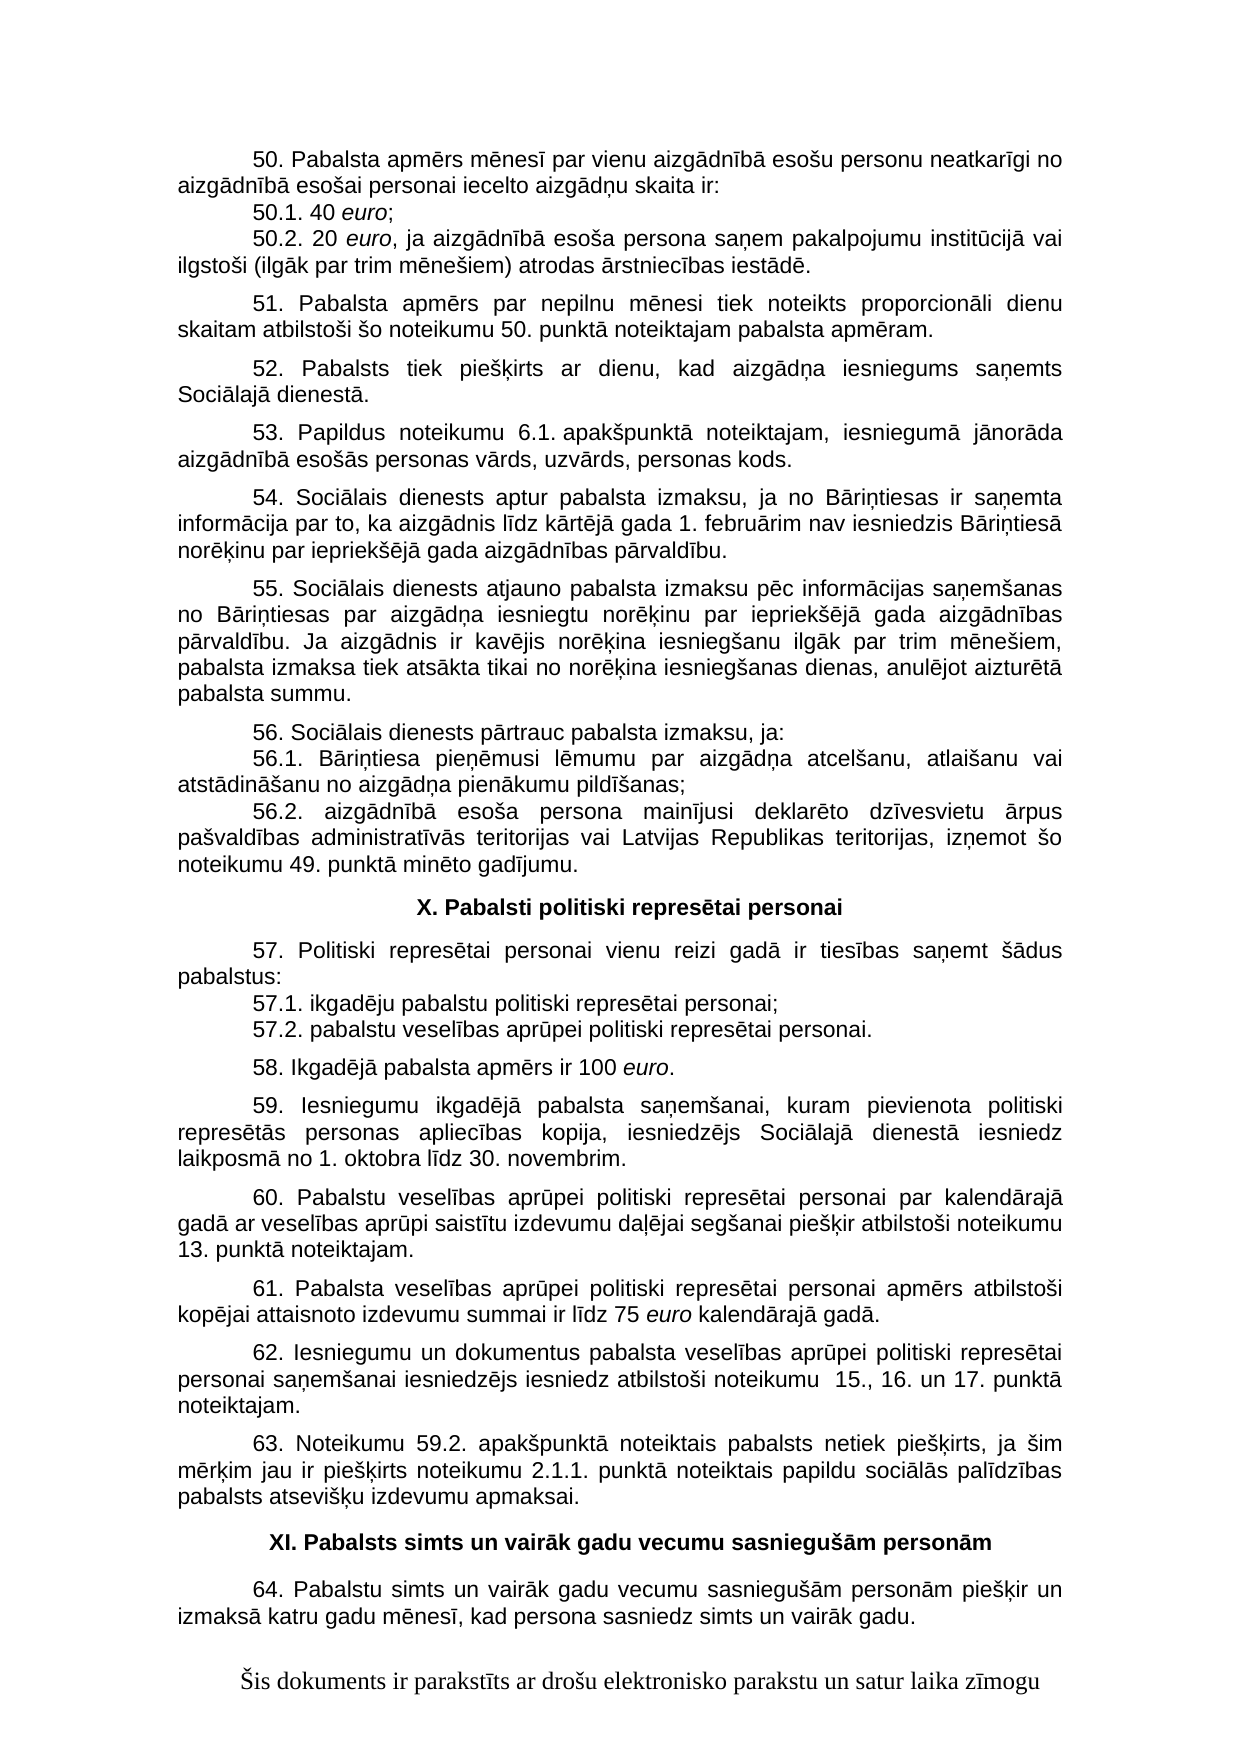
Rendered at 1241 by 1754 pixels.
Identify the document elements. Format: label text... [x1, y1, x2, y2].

list 55. Sociālais dienests atjauno pabalsta izmaksu pēc informācijas saņemšanas no Bāriņtiesas par aizgādņa iesniegtu norēķinu par iepriekšējā gada aizgādnības pārvaldību. Ja aizgādnis ir kavējis norēķina iesniegšanu ilgāk par trim mēnešiem, pabalsta izmaksa tiek atsākta tikai no norēķina iesniegšanas dienas, anulējot aizturētā pabalsta summu. [177, 575, 1063, 707]
list 56.2. aizgādnībā esoša persona mainījusi deklarēto dzīvesvietu ārpus pašvaldības administratīvās teritorijas vai Latvijas Republikas teritorijas, izņemot šo noteikumu 49. punktā minēto gadījumu. [177, 798, 1063, 877]
list 50.1. 40 euro; [177, 199, 1063, 225]
list 64. Pabalstu simts un vairāk gadu vecumu sasniegušām personām piešķir un izmaksā katru gadu mēnesī, kad persona sasniedz simts un vairāk gadu. [177, 1576, 1063, 1629]
list XI. Pabalsts simts un vairāk gadu vecumu sasniegušām personām [192, 1528, 1063, 1555]
list X. Pabalsti politiski represētai personai [177, 894, 1063, 920]
list 50.2. 20 euro, ja aizgādnībā esoša persona saņem pakalpojumu institūcijā vai ilgstoši (ilgāk par trim mēnešiem) atrodas ārstniecības iestādē. [177, 225, 1063, 278]
list 57.1. ikgadēju pabalstu politiski represētai personai; [177, 989, 1063, 1016]
list 61. Pabalsta veselības aprūpei politiski represētai personai apmērs atbilstoši kopējai attaisnoto izdevumu summai ir līdz 75 euro kalendārajā gadā. [177, 1274, 1063, 1327]
list 63. Noteikumu 59.2. apakšpunktā noteiktais pabalsts netiek piešķirts, ja šim mērķim jau ir piešķirts noteikumu 2.1.1. punktā noteiktais papildu sociālās palīdzības pabalsts atsevišķu izdevumu apmaksai. [177, 1430, 1063, 1509]
list 56. Sociālais dienests pārtrauc pabalsta izmaksu, ja: [177, 719, 1063, 745]
list 50. Pabalsta apmērs mēnesī par vienu aizgādnībā esošu personu neatkarīgi no aizgādnībā esošai personai iecelto aizgādņu skaita ir: [177, 146, 1063, 199]
list 56.1. Bāriņtiesa pieņēmusi lēmumu par aizgādņa atcelšanu, atlaišanu vai atstādināšanu no aizgādņa pienākumu pildīšanas; [177, 745, 1063, 798]
list 62. Iesniegumu un dokumentus pabalsta veselības aprūpei politiski represētai personai saņemšanai iesniedzējs iesniedz atbilstoši noteikumu 15., 16. un 17. punktā noteiktajam. [177, 1339, 1063, 1418]
list 57. Politiski represētai personai vienu reizi gadā ir tiesības saņemt šādus pabalstus: [177, 937, 1063, 989]
list 52. Pabalsts tiek piešķirts ar dienu, kad aizgādņa iesniegums saņemts Sociālajā dienestā. [177, 354, 1063, 407]
list 58. Ikgadējā pabalsta apmērs ir 100 euro. [177, 1054, 1063, 1081]
list 60. Pabalstu veselības aprūpei politiski represētai personai par kalendārajā gadā ar veselības aprūpi saistītu izdevumu daļējai segšanai piešķir atbilstoši noteikumu 13. punktā noteiktajam. [177, 1183, 1063, 1263]
list 57.2. pabalstu veselības aprūpei politiski represētai personai. [177, 1016, 1063, 1042]
list 54. Sociālais dienests aptur pabalsta izmaksu, ja no Bāriņtiesas ir saņemta informācija par to, ka aizgādnis līdz kārtējā gada 1. februārim nav iesniedzis Bāriņtiesā norēķinu par iepriekšējā gada aizgādnības pārvaldību. [177, 484, 1063, 563]
list 53. Papildus noteikumu 6.1. apakšpunktā noteiktajam, iesniegumā jānorāda aizgādnībā esošās personas vārds, uzvārds, personas kods. [177, 419, 1063, 472]
list 59. Iesniegumu ikgadējā pabalsta saņemšanai, kuram pievienota politiski represētās personas apliecības kopija, iesniedzējs Sociālajā dienestā iesniedz laikposmā no 1. oktobra līdz 30. novembrim. [177, 1092, 1063, 1172]
list 51. Pabalsta apmērs par nepilnu mēnesi tiek noteikts proporcionāli dienu skaitam atbilstoši šo noteikumu 50. punktā noteiktajam pabalsta apmēram. [177, 290, 1063, 343]
